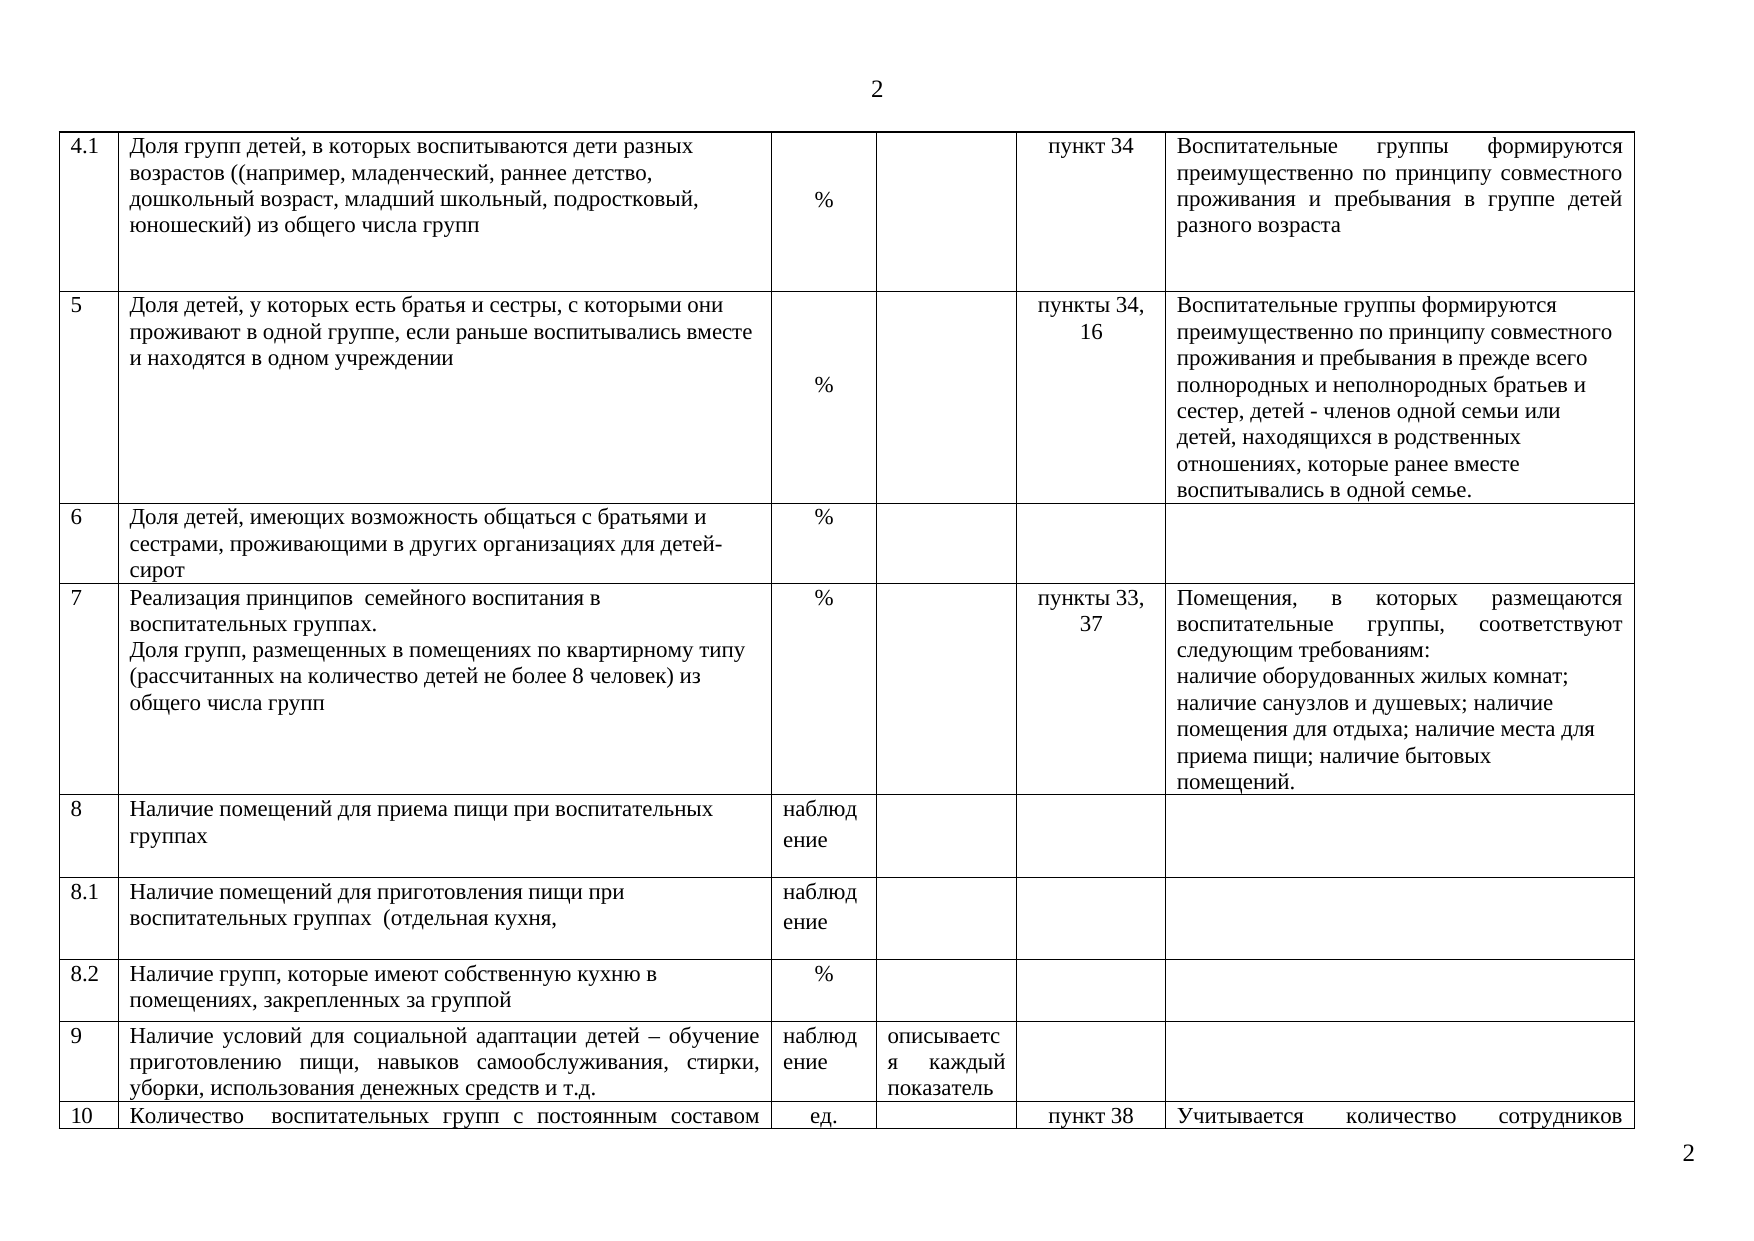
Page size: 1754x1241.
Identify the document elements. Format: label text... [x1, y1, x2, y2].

table_cell [1017, 1022, 1165, 1101]
table_cell пункты 34, 16 [1017, 292, 1165, 502]
table_cell Реализация принципов семейного воспитания в воспитательных группах. Доля групп, размещенных в помещениях по квартирному типу (рассчитанных на количество детей не более 8 человек) из общего числа групп [119, 584, 771, 794]
table_cell % [772, 292, 876, 502]
table_cell [1166, 504, 1634, 582]
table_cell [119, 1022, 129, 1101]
table_cell 8.1 [60, 878, 118, 959]
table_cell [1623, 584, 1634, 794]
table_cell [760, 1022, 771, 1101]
table_cell [877, 960, 1016, 1021]
table_cell [877, 795, 1016, 877]
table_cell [1166, 1102, 1634, 1128]
table_cell [877, 133, 1016, 291]
table_cell пункты 33, 37 [1017, 584, 1165, 794]
table_cell Наличие групп, которые имеют собственную кухню в помещениях, закрепленных за группой [119, 960, 771, 1021]
table_cell наблюдение [772, 1022, 876, 1101]
table_cell [1166, 795, 1634, 877]
table_cell Воспитательные группы формируются преимущественно по принципу совместного проживания и пребывания в прежде всего полнородных и неполнородных братьев и сестер, детей - членов одной семьи или детей, находящихся в родственных отношениях, которые ранее вместе воспитывались в одной семье. [1166, 292, 1634, 502]
table_cell Наличие помещений для приема пищи при воспитательных группах [119, 795, 771, 877]
table_cell [1166, 960, 1634, 1021]
table_cell % [772, 504, 876, 582]
table_cell ед. [772, 1102, 876, 1128]
table_cell 9 [60, 1022, 118, 1101]
table_cell 6 [60, 504, 118, 582]
table_cell [877, 878, 1016, 959]
table_cell [1166, 1022, 1634, 1101]
table_cell 7 [60, 584, 118, 794]
table_cell Доля детей, у которых есть братья и сестры, с которыми они проживают в одной группе, если раньше воспитывались вместе и находятся в одном учреждении [119, 292, 771, 502]
table_cell % [772, 584, 876, 794]
table_cell Наличие помещений для приготовления пищи при воспитательных группах (отдельная кухня, [119, 878, 771, 959]
table_cell наблюдение [772, 878, 876, 959]
table_cell Воспитательные группы формируются преимущественно по принципу совместного проживания и пребывания в группе детей разного возраста [1166, 133, 1634, 291]
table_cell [119, 1102, 771, 1128]
table_cell Доля детей, имеющих возможность общаться с братьями и сестрами, проживающими в других организациях для детей-сирот [119, 504, 771, 582]
table_cell [1017, 878, 1165, 959]
table_cell наблюдение [772, 795, 876, 877]
table_cell [877, 584, 1016, 794]
table_cell % [772, 960, 876, 1021]
table_cell % [772, 133, 876, 291]
table_cell пункт 34 [1017, 133, 1165, 291]
table_cell Доля групп детей, в которых воспитываются дети разных возрастов ((например, младенческий, раннее детство, дошкольный возраст, младший школьный, подростковый, юношеский) из общего числа групп [119, 133, 771, 291]
table_cell [1166, 878, 1634, 959]
table_cell [877, 1102, 1016, 1128]
table_cell 5 [60, 292, 118, 502]
table_cell [1017, 504, 1165, 582]
table_cell 8 [60, 795, 118, 877]
table_cell [1017, 795, 1165, 877]
table_cell [877, 504, 1016, 582]
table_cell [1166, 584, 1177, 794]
table_cell 4.1 [60, 133, 118, 291]
table_cell [1017, 960, 1165, 1021]
table_cell 8.2 [60, 960, 118, 1021]
table_cell [877, 292, 1016, 502]
table_cell пункт 38 [1017, 1102, 1165, 1128]
